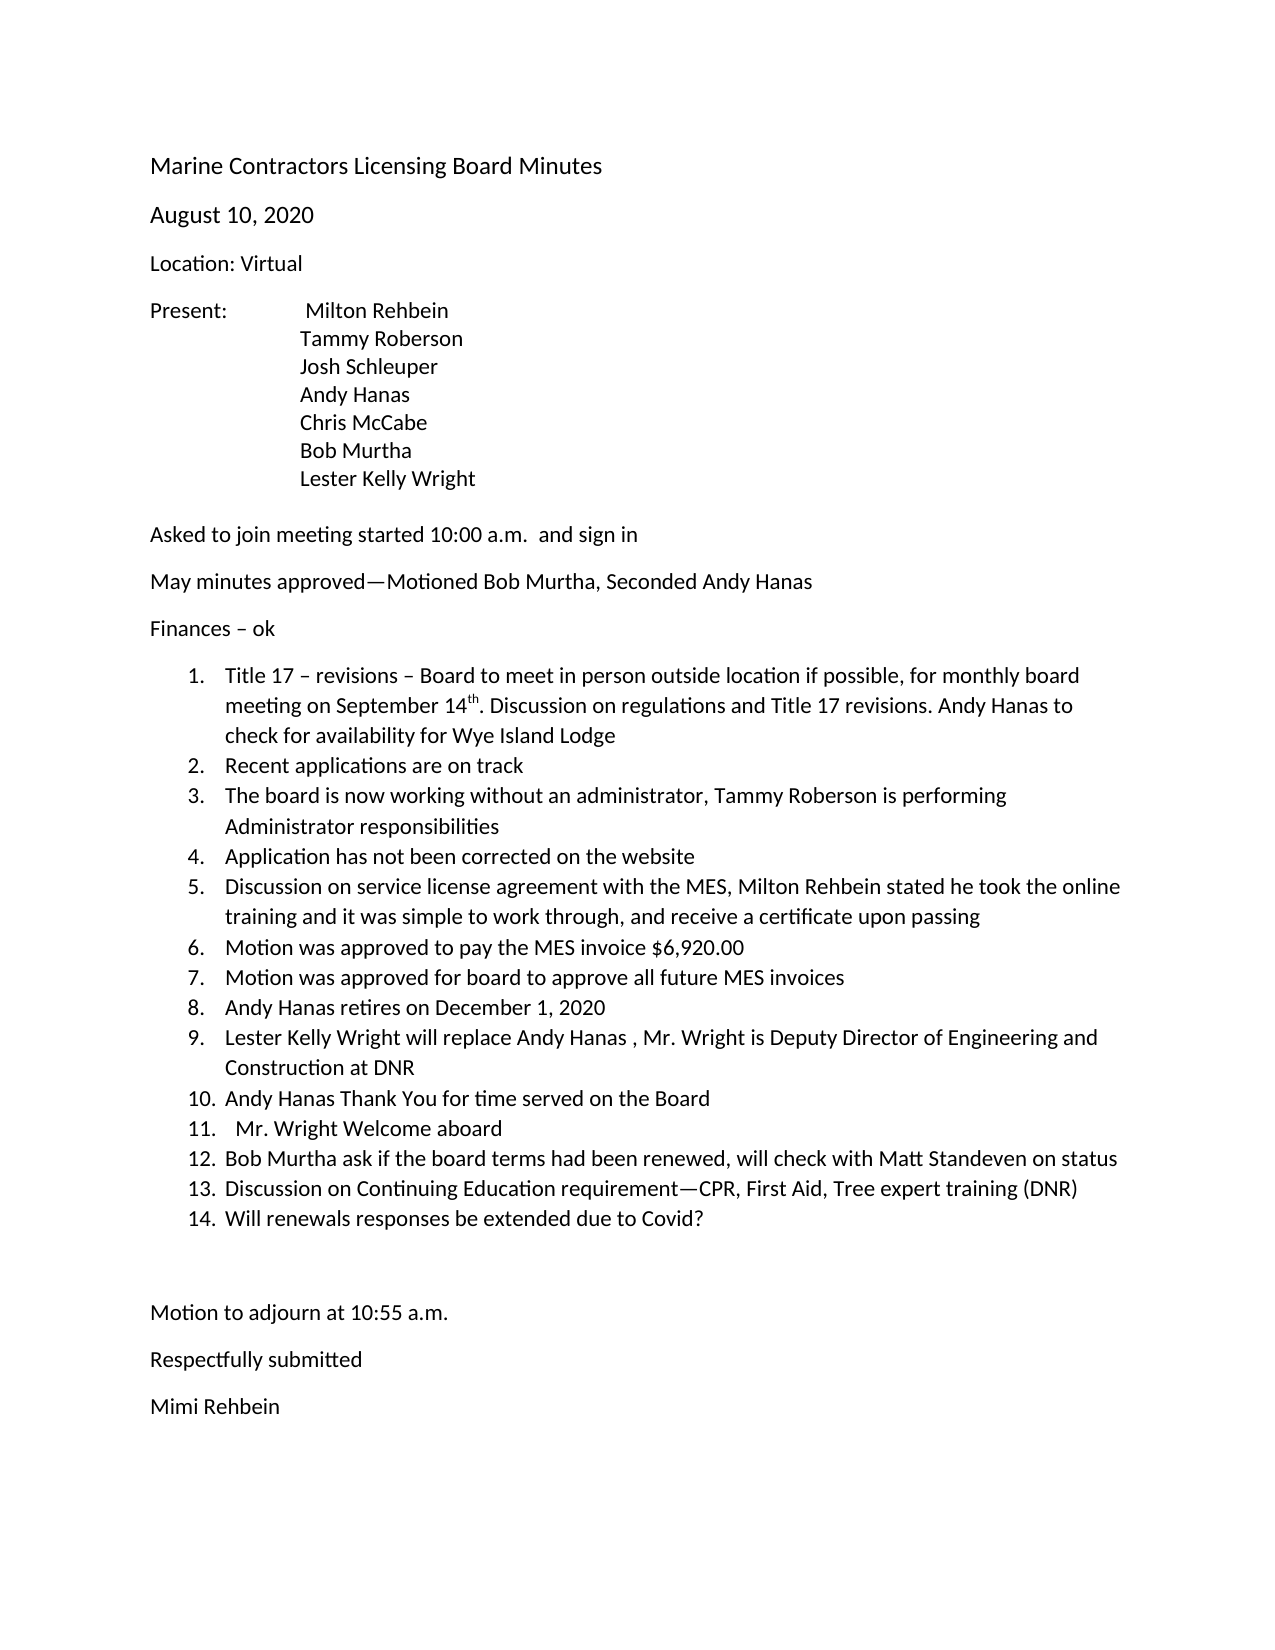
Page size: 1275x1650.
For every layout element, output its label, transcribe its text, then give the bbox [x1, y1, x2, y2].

text Bob Murtha [300, 436, 1125, 464]
text Lester Kelly Wright [300, 464, 1125, 492]
list Recent applications are on track [187, 751, 1125, 779]
list Application has not been corrected on the website [187, 842, 1125, 870]
text Asked to join meeting started 10:00 a.m. and sign in [150, 520, 1125, 548]
text Josh Schleuper [300, 352, 1125, 380]
text Respectfully submitted [150, 1345, 1125, 1373]
list Discussion on service license agreement with the MES, Milton Rehbein stated he took the online training and it was simple to work through, and receive a certificate upon passing [187, 872, 1125, 931]
text Mimi Rehbein [150, 1392, 1125, 1420]
text Motion to adjourn at 10:55 a.m. [150, 1298, 1125, 1326]
list The board is now working without an administrator, Tammy Roberson is performing Administrator responsibilities [187, 782, 1125, 840]
list Title 17 – revisions – Board to meet in person outside location if possible, for monthly board meeting on September 14th. Discussion on regulations and Title 17 revisions. Andy Hanas to check for availability for Wye Island Lodge [187, 661, 1125, 749]
text Present: Milton Rehbein [150, 296, 1125, 324]
list Lester Kelly Wright will replace Andy Hanas , Mr. Wright is Deputy Director of Engineering and Construction at DNR [187, 1023, 1125, 1082]
list Bob Murtha ask if the board terms had been renewed, will check with Matt Standeven on status [187, 1144, 1125, 1172]
list Andy Hanas retires on December 1, 2020 [187, 993, 1125, 1021]
text May minutes approved—Motioned Bob Murtha, Seconded Andy Hanas [150, 567, 1125, 595]
text Andy Hanas [300, 380, 1125, 408]
list Motion was approved for board to approve all future MES invoices [187, 963, 1125, 991]
list Motion was approved to pay the MES invoice $6,920.00 [187, 933, 1125, 961]
list Andy Hanas Thank You for time served on the Board [187, 1084, 1125, 1112]
text Chris McCabe [300, 408, 1125, 436]
list Will renewals responses be extended due to Covid? [187, 1204, 1125, 1233]
text Marine Contractors Licensing Board Minutes [150, 150, 1125, 181]
text Finances – ok [150, 614, 1125, 642]
list Discussion on Continuing Education requirement—CPR, First Aid, Tree expert training (DNR) [187, 1174, 1125, 1202]
text Tammy Roberson [300, 324, 1125, 352]
text Location: Virtual [150, 249, 1125, 277]
list Mr. Wright Welcome aboard [187, 1114, 1125, 1142]
text August 10, 2020 [150, 199, 1125, 230]
